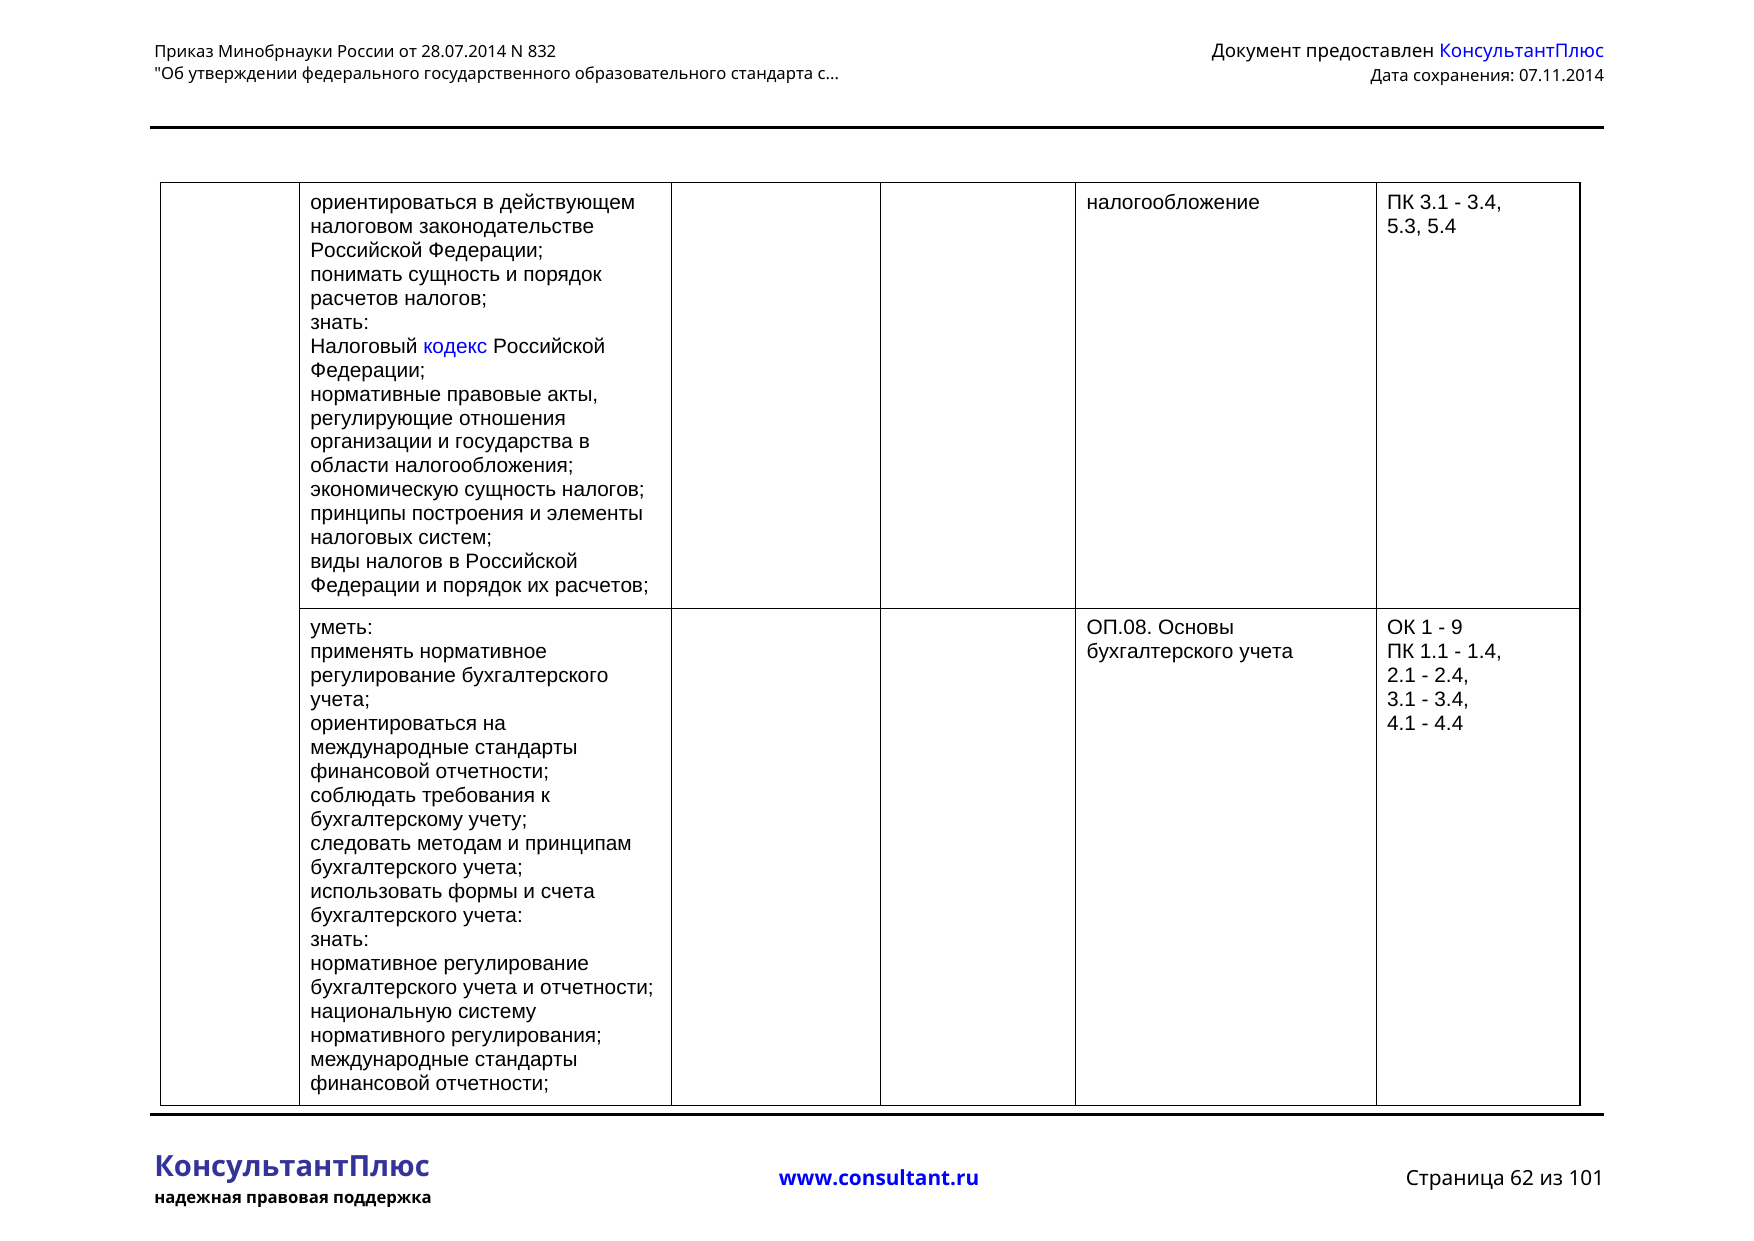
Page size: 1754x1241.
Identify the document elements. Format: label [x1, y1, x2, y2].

table_cell [1377, 183, 1579, 608]
table_cell [881, 609, 1075, 1105]
table_cell [300, 609, 671, 1105]
table_cell [672, 609, 880, 1105]
table_cell [1377, 609, 1579, 1105]
table_cell [1076, 609, 1376, 1105]
table_cell [1076, 183, 1376, 608]
table_cell [672, 183, 880, 608]
table_cell [881, 183, 1075, 608]
table_cell [300, 183, 671, 608]
